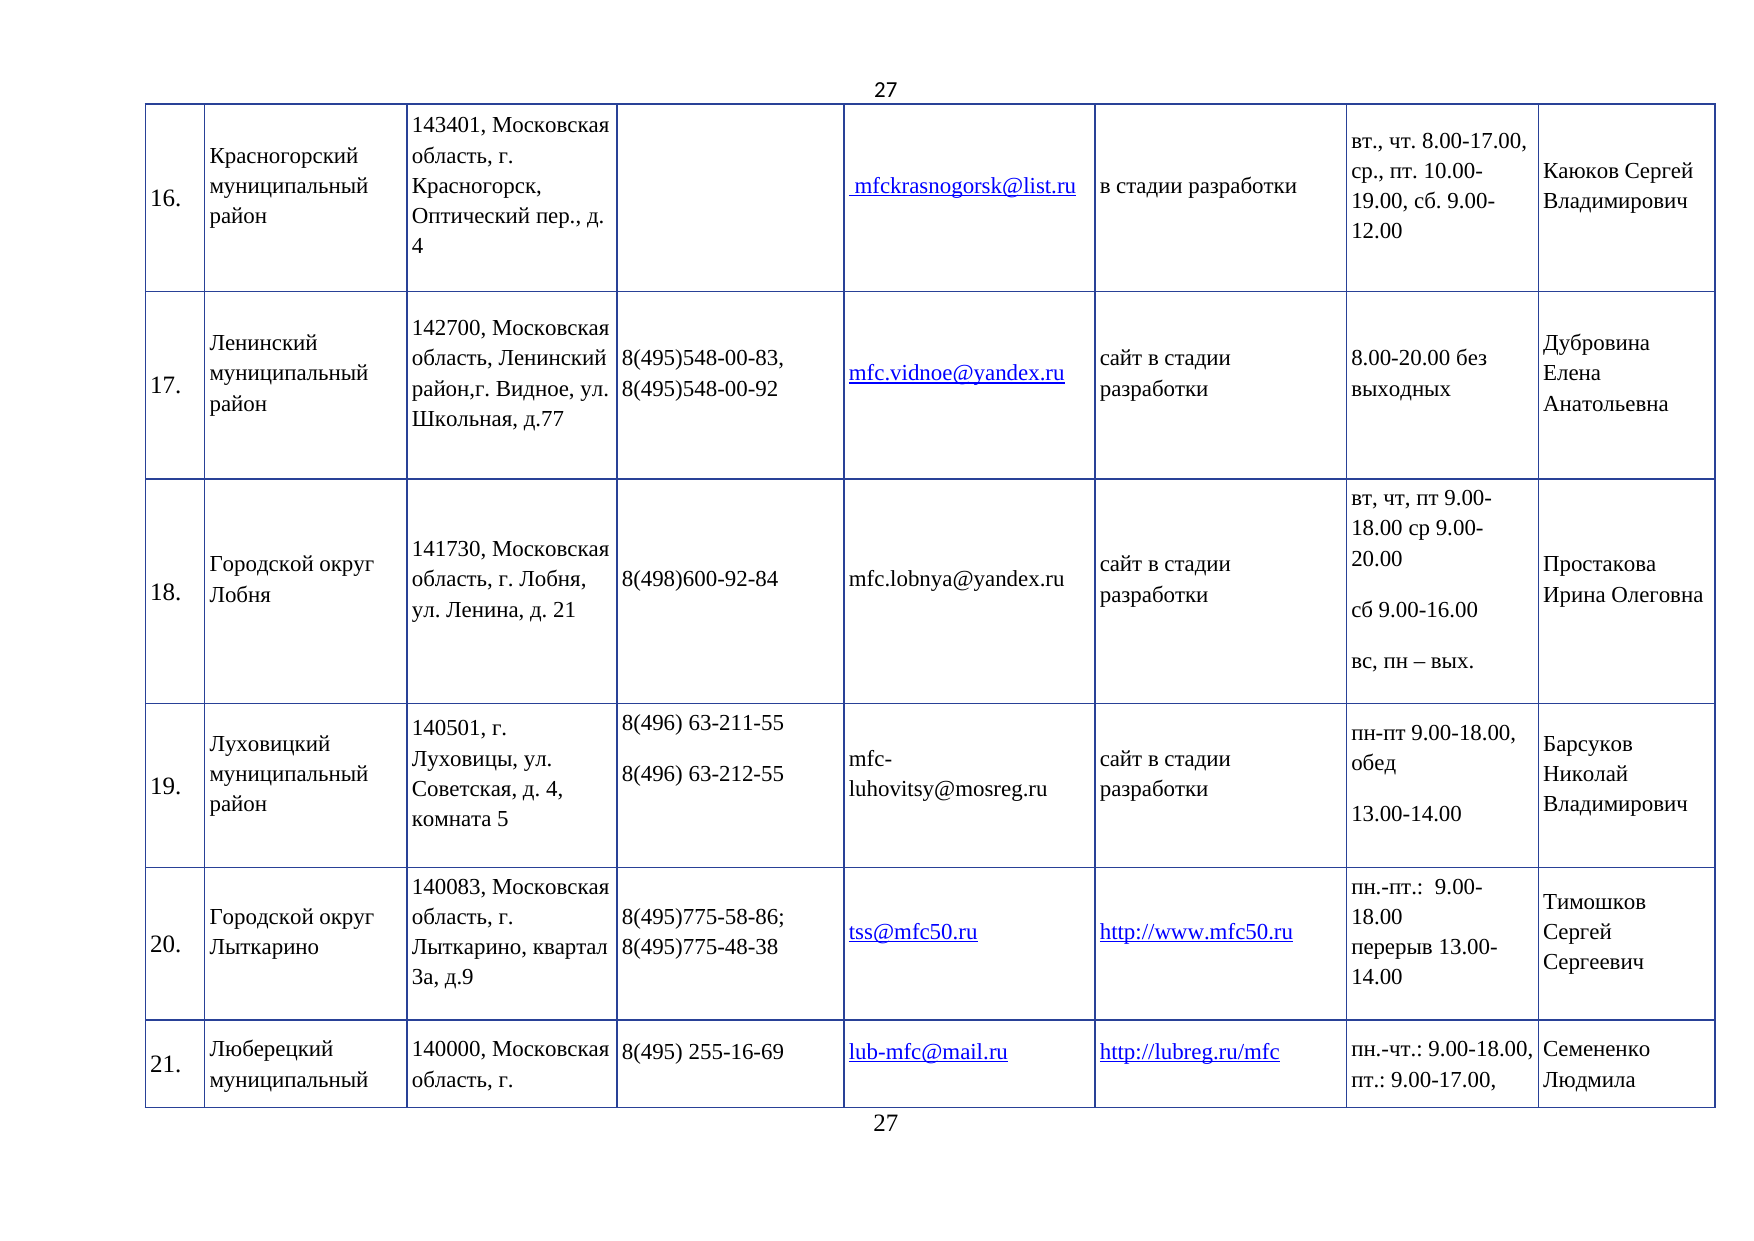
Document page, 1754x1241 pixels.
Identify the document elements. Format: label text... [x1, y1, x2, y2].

table_cell 8(496) 63-211-55 8(496) 63-212-55 [618, 704, 843, 867]
table_cell Дубровина Елена Анатольевна [1539, 292, 1714, 478]
table_cell Каюков Сергей Владимирович [1539, 105, 1714, 291]
table_cell 8(495)548-00-83, 8(495)548-00-92 [618, 292, 843, 478]
table_cell [146, 292, 204, 478]
table_cell 143401, Московская область, г. Красногорск, Оптический пер., д. 4 [408, 105, 616, 291]
table_cell 141730, Московская область, г. Лобня, ул. Ленина, д. 21 [408, 480, 616, 702]
table_cell Городской округ Лыткарино [205, 868, 406, 1019]
table_cell mfc-luhovitsy@mosreg.ru [845, 704, 1094, 867]
table_cell mfckrasnogorsk@list.ru [845, 105, 1094, 291]
table_cell http://www.mfc50.ru [1096, 868, 1346, 1019]
table_cell сайт в стадии разработки [1096, 704, 1346, 867]
table_cell сайт в стадии разработки [1096, 480, 1346, 702]
table_cell Тимошков Сергей Сергеевич [1539, 868, 1714, 1019]
table_cell 8.00-20.00 без выходных [1347, 292, 1538, 478]
table_cell сайт в стадии разработки [1096, 292, 1346, 478]
table_cell 140501, г. Луховицы, ул. Советская, д. 4, комната 5 [408, 704, 616, 867]
table_cell [146, 480, 204, 702]
table_cell пн-пт 9.00-18.00, обед 13.00-14.00 [1347, 704, 1538, 867]
table_cell Простакова Ирина Олеговна [1539, 480, 1714, 702]
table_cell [408, 1021, 616, 1107]
table_cell Красногорский муниципальный район [205, 105, 406, 291]
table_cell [1539, 1021, 1714, 1107]
table_cell вт., чт. 8.00-17.00, ср., пт. 10.00-19.00, сб. 9.00-12.00 [1347, 105, 1538, 291]
table_cell 8(495)775-58-86; 8(495)775-48-38 [618, 868, 843, 1019]
table_cell в стадии разработки [1096, 105, 1346, 291]
table_cell 8(498)600-92-84 [618, 480, 843, 702]
table_cell mfc.vidnoe@yandex.ru [845, 292, 1094, 478]
table_cell [618, 105, 843, 291]
table_cell 8(495) 255-16-69 [618, 1021, 843, 1107]
table_cell 140083, Московская область, г. Лыткарино, квартал 3а, д.9 [408, 868, 616, 1019]
table_cell mfc.lobnya@yandex.ru [845, 480, 1094, 702]
table_cell пн.-пт.: 9.00-18.00 перерыв 13.00-14.00 [1347, 868, 1538, 1019]
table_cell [1347, 1021, 1538, 1107]
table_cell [1096, 1021, 1346, 1107]
table_cell lub-mfc@mail.ru [845, 1021, 1094, 1107]
table_cell [146, 1021, 204, 1107]
table_cell [146, 704, 204, 867]
table_cell tss@mfc50.ru [845, 868, 1094, 1019]
table_cell Барсуков Николай Владимирович [1539, 704, 1714, 867]
table_cell [146, 105, 204, 291]
table_cell 142700, Московская область, Ленинский район,г. Видное, ул. Школьная, д.77 [408, 292, 616, 478]
table_cell [146, 868, 204, 1019]
table_cell вт, чт, пт 9.00-18.00 ср 9.00-20.00 сб 9.00-16.00 вс, пн – вых. [1347, 480, 1538, 702]
table_cell Луховицкий муниципальный район [205, 704, 406, 867]
table_cell Ленинский муниципальный район [205, 292, 406, 478]
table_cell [205, 1021, 406, 1107]
table_cell Городской округ Лобня [205, 480, 406, 702]
